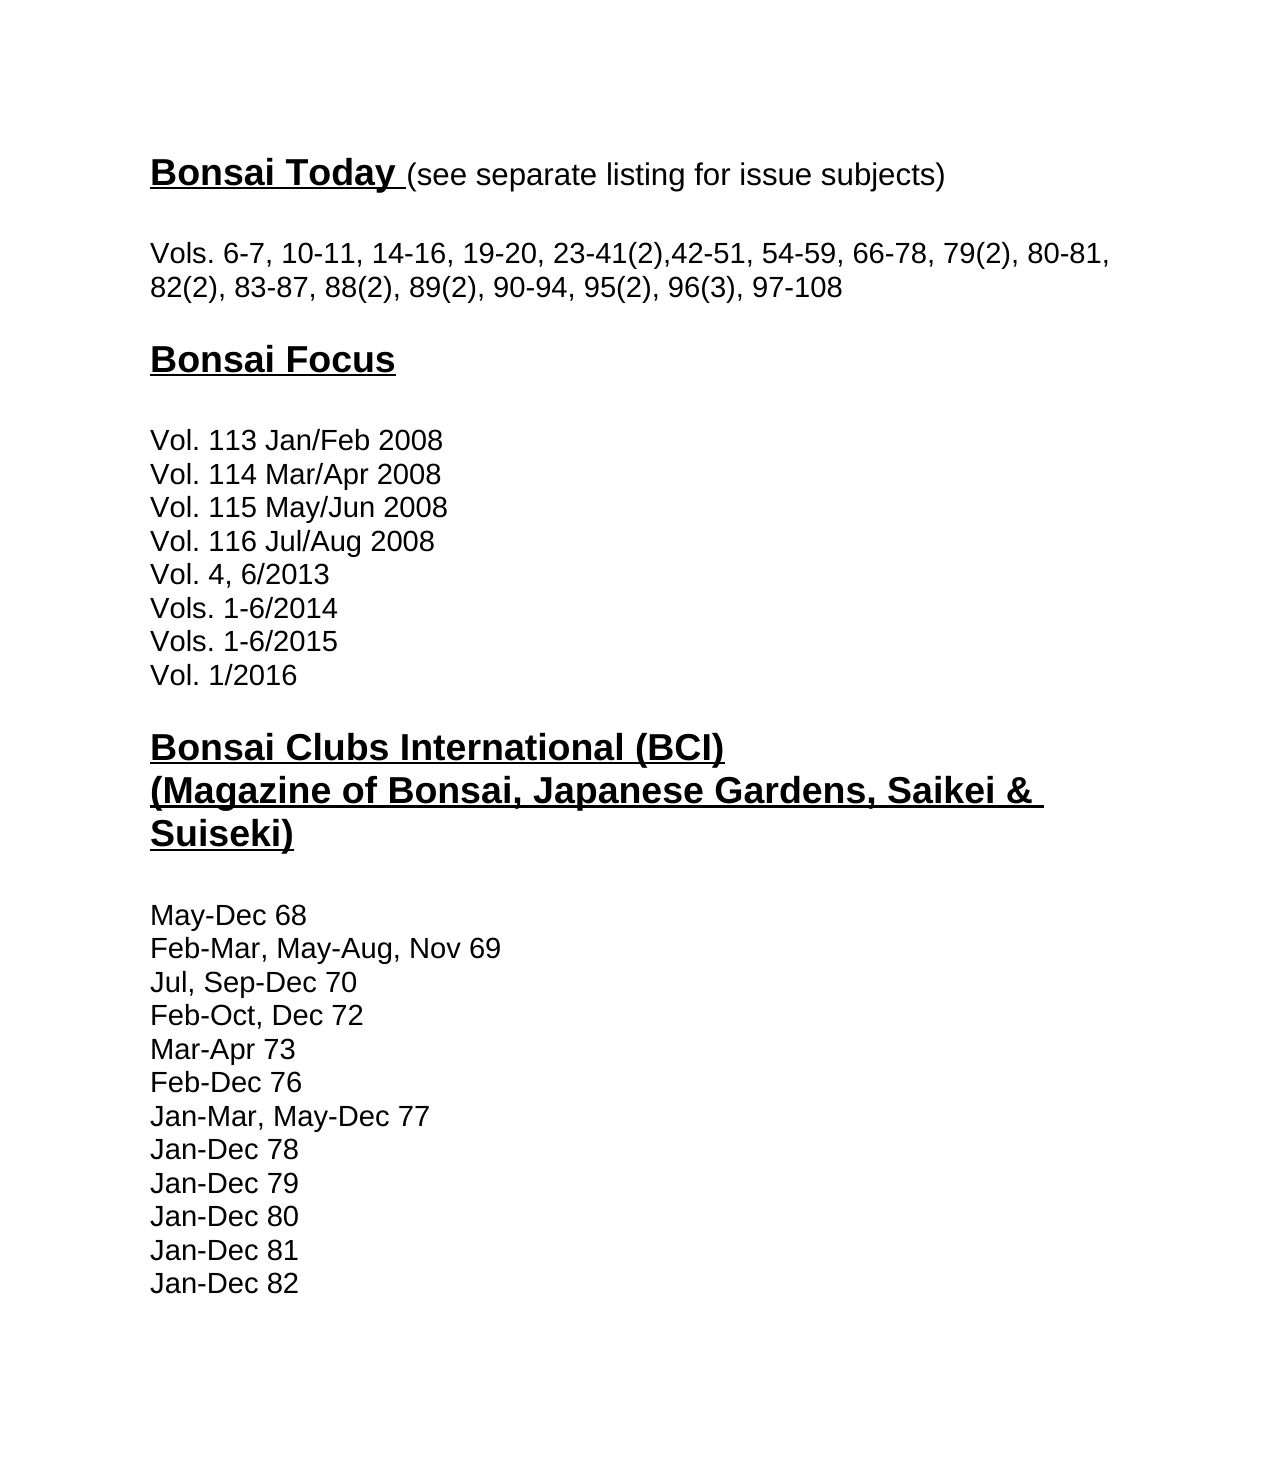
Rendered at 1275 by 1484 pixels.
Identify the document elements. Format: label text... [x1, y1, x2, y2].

text Jan-Dec 82 [150, 1266, 1125, 1300]
text Vols. 1-6/2014 [150, 591, 1125, 624]
text Jan-Dec 78 [150, 1132, 1125, 1166]
text Bonsai Clubs International (BCI) [150, 725, 1125, 768]
text Vol. 115 May/Jun 2008 [150, 490, 1125, 524]
text Mar-Apr 73 [150, 1032, 1125, 1065]
text Vol. 116 Jul/Aug 2008 [150, 524, 1125, 557]
text Bonsai Today (see separate listing for issue subjects) [150, 150, 1125, 193]
text Jan-Mar, May-Dec 77 [150, 1099, 1125, 1132]
text Feb-Dec 76 [150, 1065, 1125, 1099]
text Vol. 114 Mar/Apr 2008 [150, 457, 1125, 490]
text Feb-Oct, Dec 72 [150, 998, 1125, 1032]
text Vols. 1-6/2015 [150, 624, 1125, 658]
text Vols. 6-7, 10-11, 14-16, 19-20, 23-41(2),42-51, 54-59, 66-78, 79(2), 80-81, 82(2), 83-87, 88(2), 89(2), 90-94, 95(2), 96(3), 97-108 [150, 236, 1125, 303]
text May-Dec 68 [150, 897, 1125, 931]
text Vol. 1/2016 [150, 658, 1125, 691]
text (Magazine of Bonsai, Japanese Gardens, Saikei & Suiseki) [150, 768, 1125, 854]
text Jan-Dec 80 [150, 1199, 1125, 1233]
text Bonsai Focus [150, 337, 1125, 380]
text Jan-Dec 79 [150, 1166, 1125, 1199]
text Vol. 4, 6/2013 [150, 557, 1125, 591]
text Vol. 113 Jan/Feb 2008 [150, 423, 1125, 457]
text Jul, Sep-Dec 70 [150, 964, 1125, 998]
text Jan-Dec 81 [150, 1233, 1125, 1266]
text Feb-Mar, May-Aug, Nov 69 [150, 931, 1125, 964]
